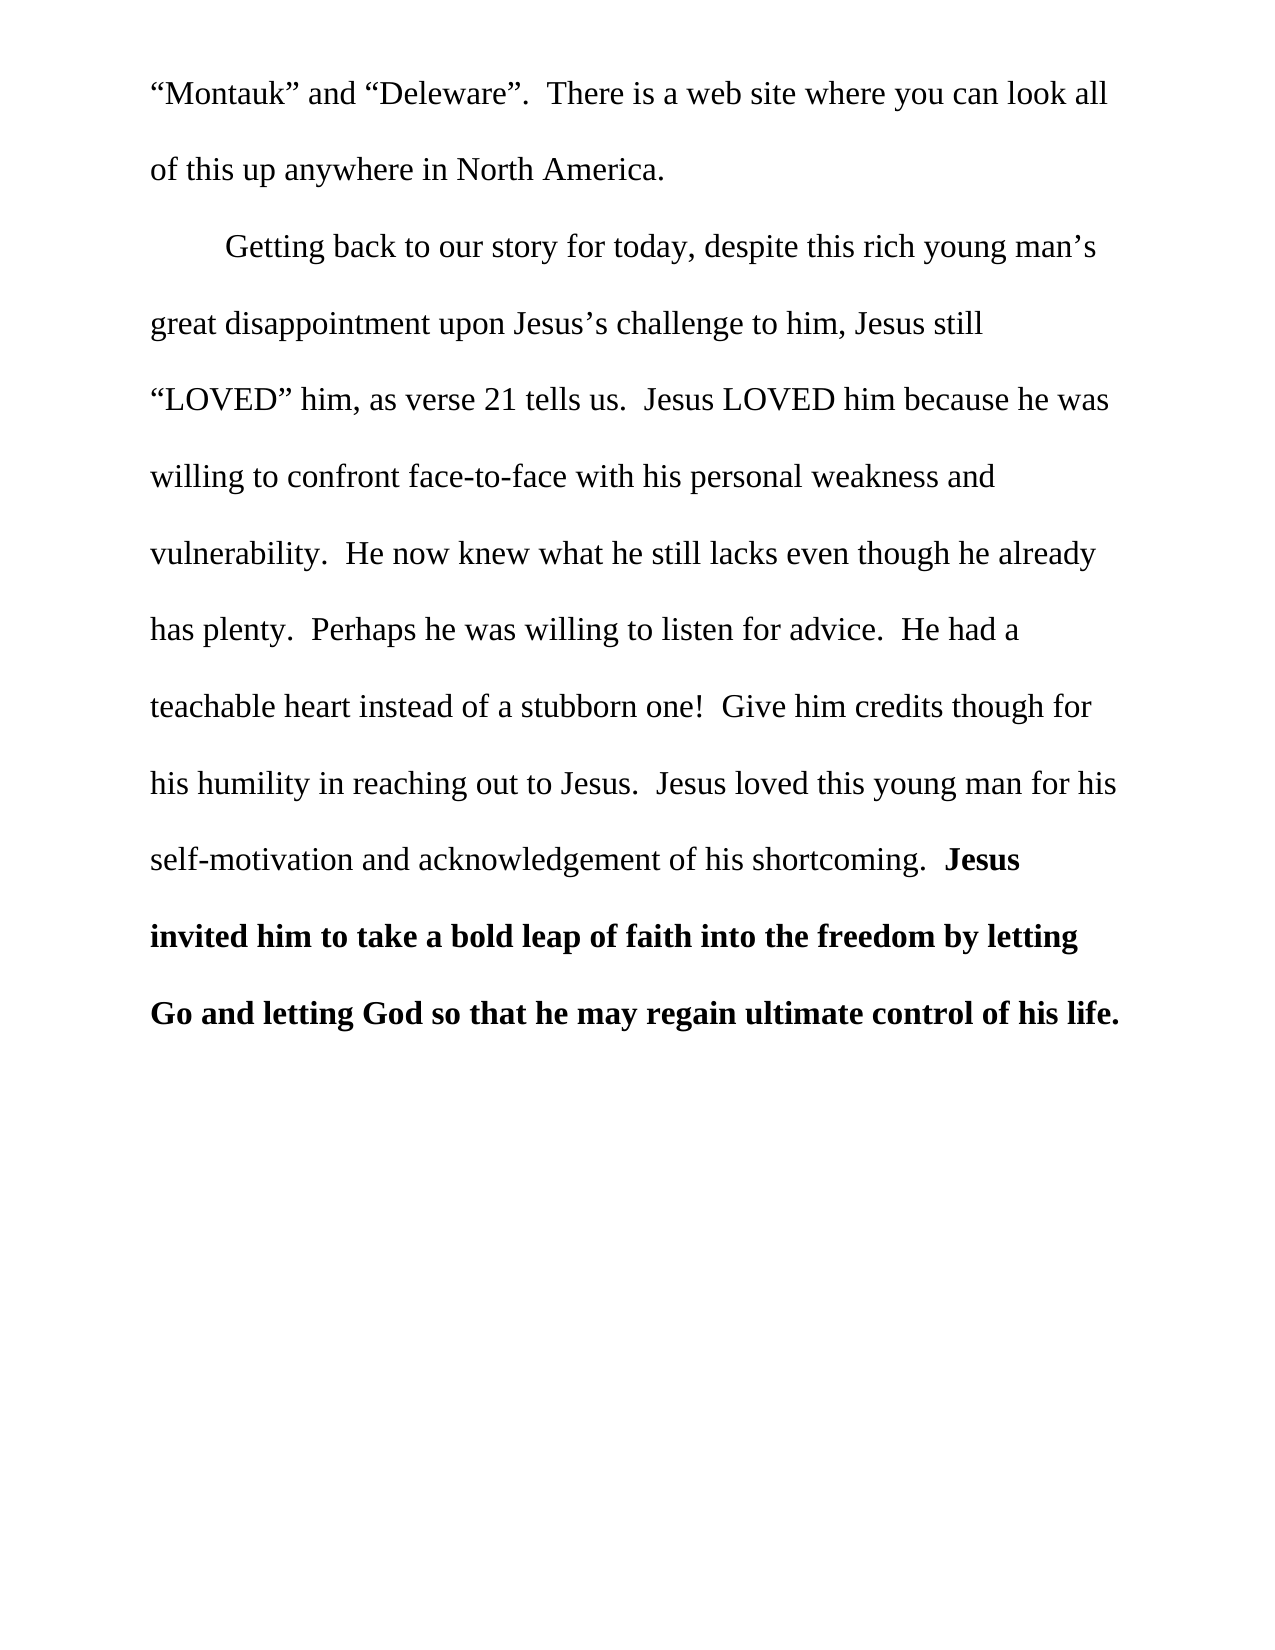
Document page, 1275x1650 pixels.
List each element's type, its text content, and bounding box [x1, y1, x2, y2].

text Getting back to our story for today, despite this rich young man’s great disappointment upon Jesus’s challenge to him, Jesus still “LOVED” him, as verse 21 tells us. Jesus LOVED him because he was willing to confront face-to-face with his personal weakness and vulnerability. He now knew what he still lacks even though he already has plenty. Perhaps he was willing to listen for advice. He had a teachable heart instead of a stubborn one! Give him credits though for his humility in reaching out to Jesus. Jesus loved this young man for his self-motivation and acknowledgement of his shortcoming. Jesus invited him to take a bold leap of faith into the freedom by letting Go and letting God so that he may regain ultimate control of his life. [150, 226, 1125, 1031]
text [150, 73, 1125, 188]
